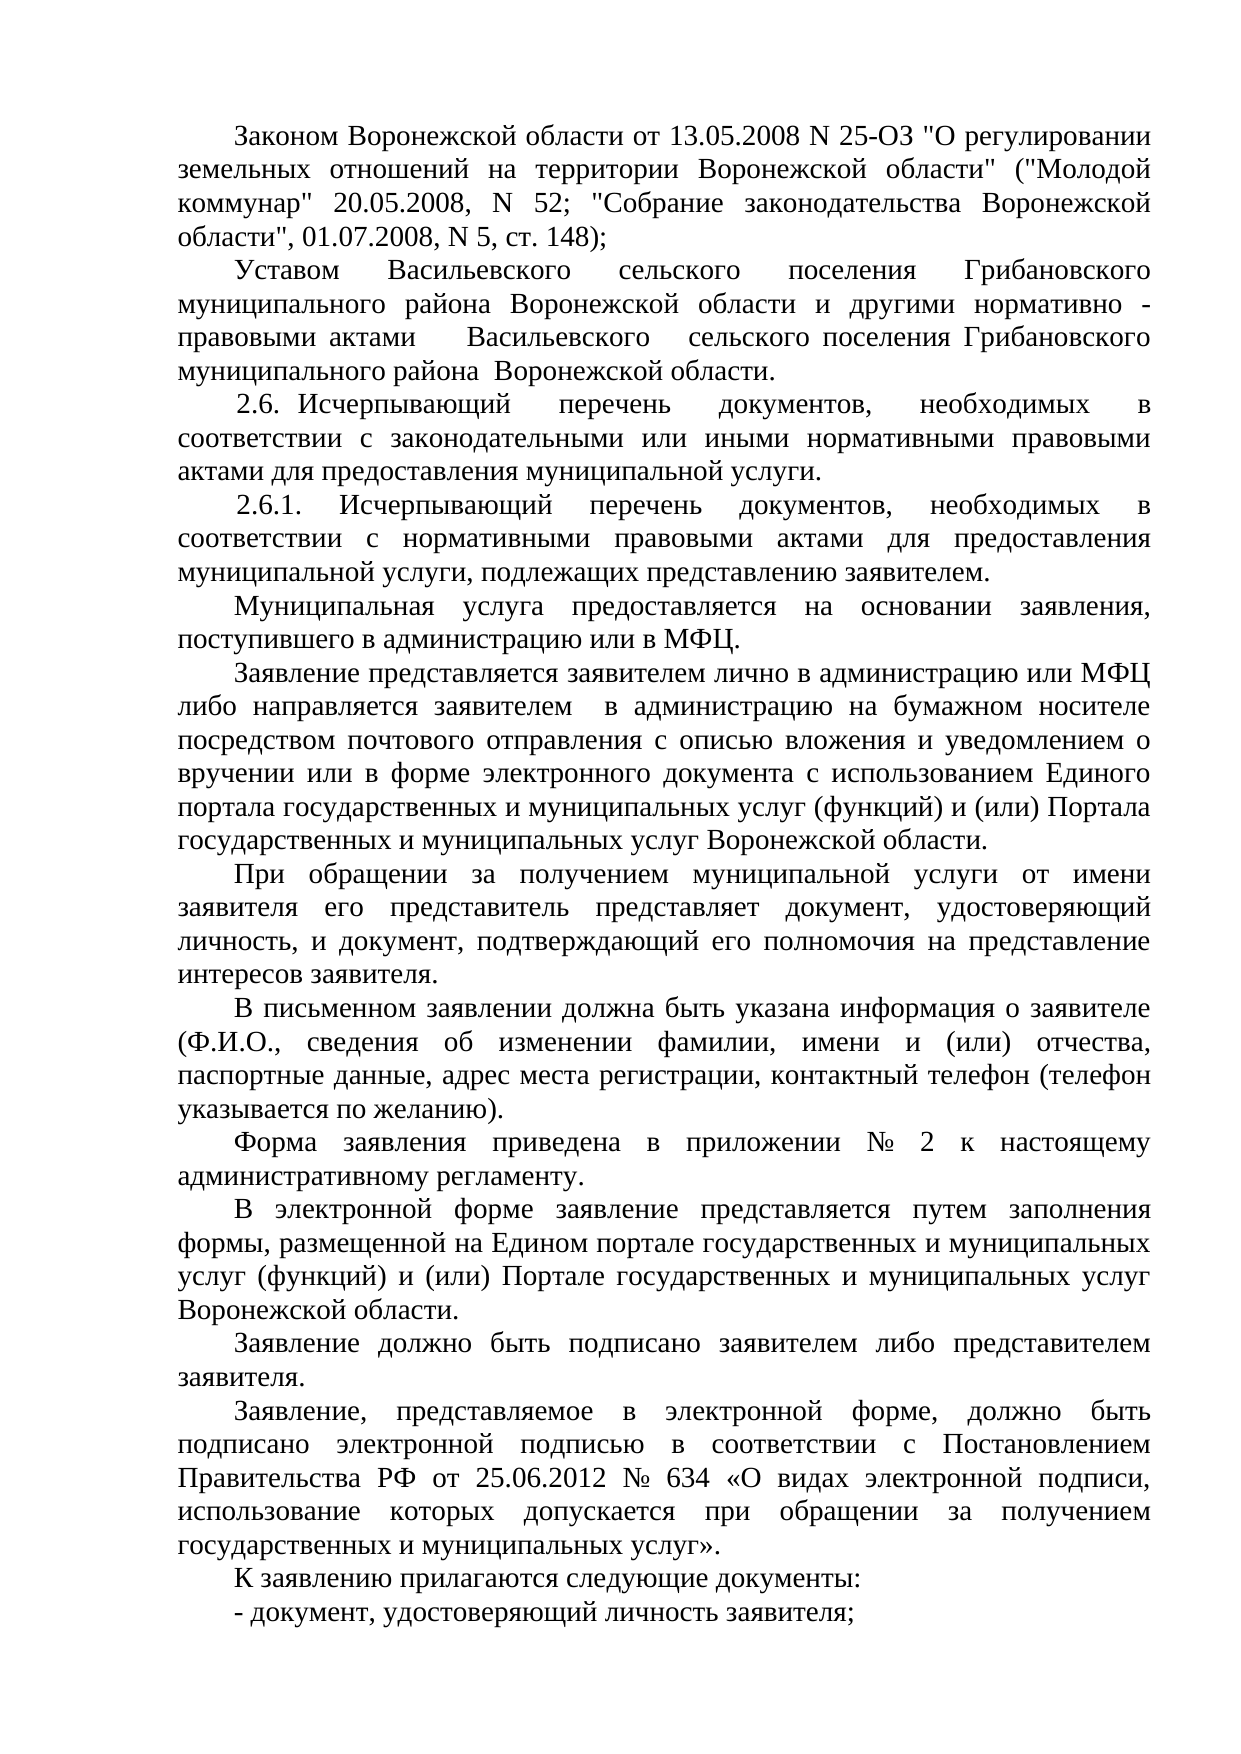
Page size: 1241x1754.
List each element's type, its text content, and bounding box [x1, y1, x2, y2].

text В письменном заявлении должна быть указана информация о заявителе (Ф.И.О., сведения об изменении фамилии, имени и (или) отчества, паспортные данные, адрес места регистрации, контактный телефон (телефон указывается по желанию). [177, 990, 1152, 1124]
text Муниципальная услуга предоставляется на основании заявления, поступившего в администрацию или в МФЦ. [177, 588, 1152, 655]
text Уставом Васильевского сельского поселения Грибановского муниципального района Воронежской области и другими нормативно - правовыми актами Васильевского сельского поселения Грибановского муниципального района Воронежской области. [177, 252, 1152, 386]
text Форма заявления приведена в приложении № 2 к настоящему административному регламенту. [177, 1124, 1152, 1191]
text - документ, удостоверяющий личность заявителя; [177, 1594, 1152, 1627]
text К заявлению прилагаются следующие документы: [177, 1560, 1152, 1594]
text Заявление должно быть подписано заявителем либо представителем заявителя. [177, 1326, 1152, 1393]
list Исчерпывающий перечень документов, необходимых в соответствии с законодательными или иными нормативными правовыми актами для предоставления муниципальной услуги. [177, 386, 1152, 487]
text 2.6.1. Исчерпывающий перечень документов, необходимых в соответствии с нормативными правовыми актами для предоставления муниципальной услуги, подлежащих представлению заявителем. [177, 487, 1152, 588]
text Заявление представляется заявителем лично в администрацию или МФЦ либо направляется заявителем в администрацию на бумажном носителе посредством почтового отправления с описью вложения и уведомлением о вручении или в форме электронного документа с использованием Единого портала государственных и муниципальных услуг (функций) и (или) Портала государственных и муниципальных услуг Воронежской области. [177, 655, 1152, 856]
text При обращении за получением муниципальной услуги от имени заявителя его представитель представляет документ, удостоверяющий личность, и документ, подтверждающий его полномочия на представление интересов заявителя. [177, 856, 1152, 990]
text В электронной форме заявление представляется путем заполнения формы, размещенной на Едином портале государственных и муниципальных услуг (функций) и (или) Портале государственных и муниципальных услуг Воронежской области. [177, 1191, 1152, 1326]
text Законом Воронежской области от 13.05.2008 N 25-ОЗ "О регулировании земельных отношений на территории Воронежской области" ("Молодой коммунар" 20.05.2008, N 52; "Собрание законодательства Воронежской области", 01.07.2008, N 5, ст. 148); [177, 118, 1152, 252]
text Заявление, представляемое в электронной форме, должно быть подписано электронной подписью в соответствии с Постановлением Правительства РФ от 25.06.2012 № 634 «О видах электронной подписи, использование которых допускается при обращении за получением государственных и муниципальных услуг». [177, 1393, 1152, 1560]
